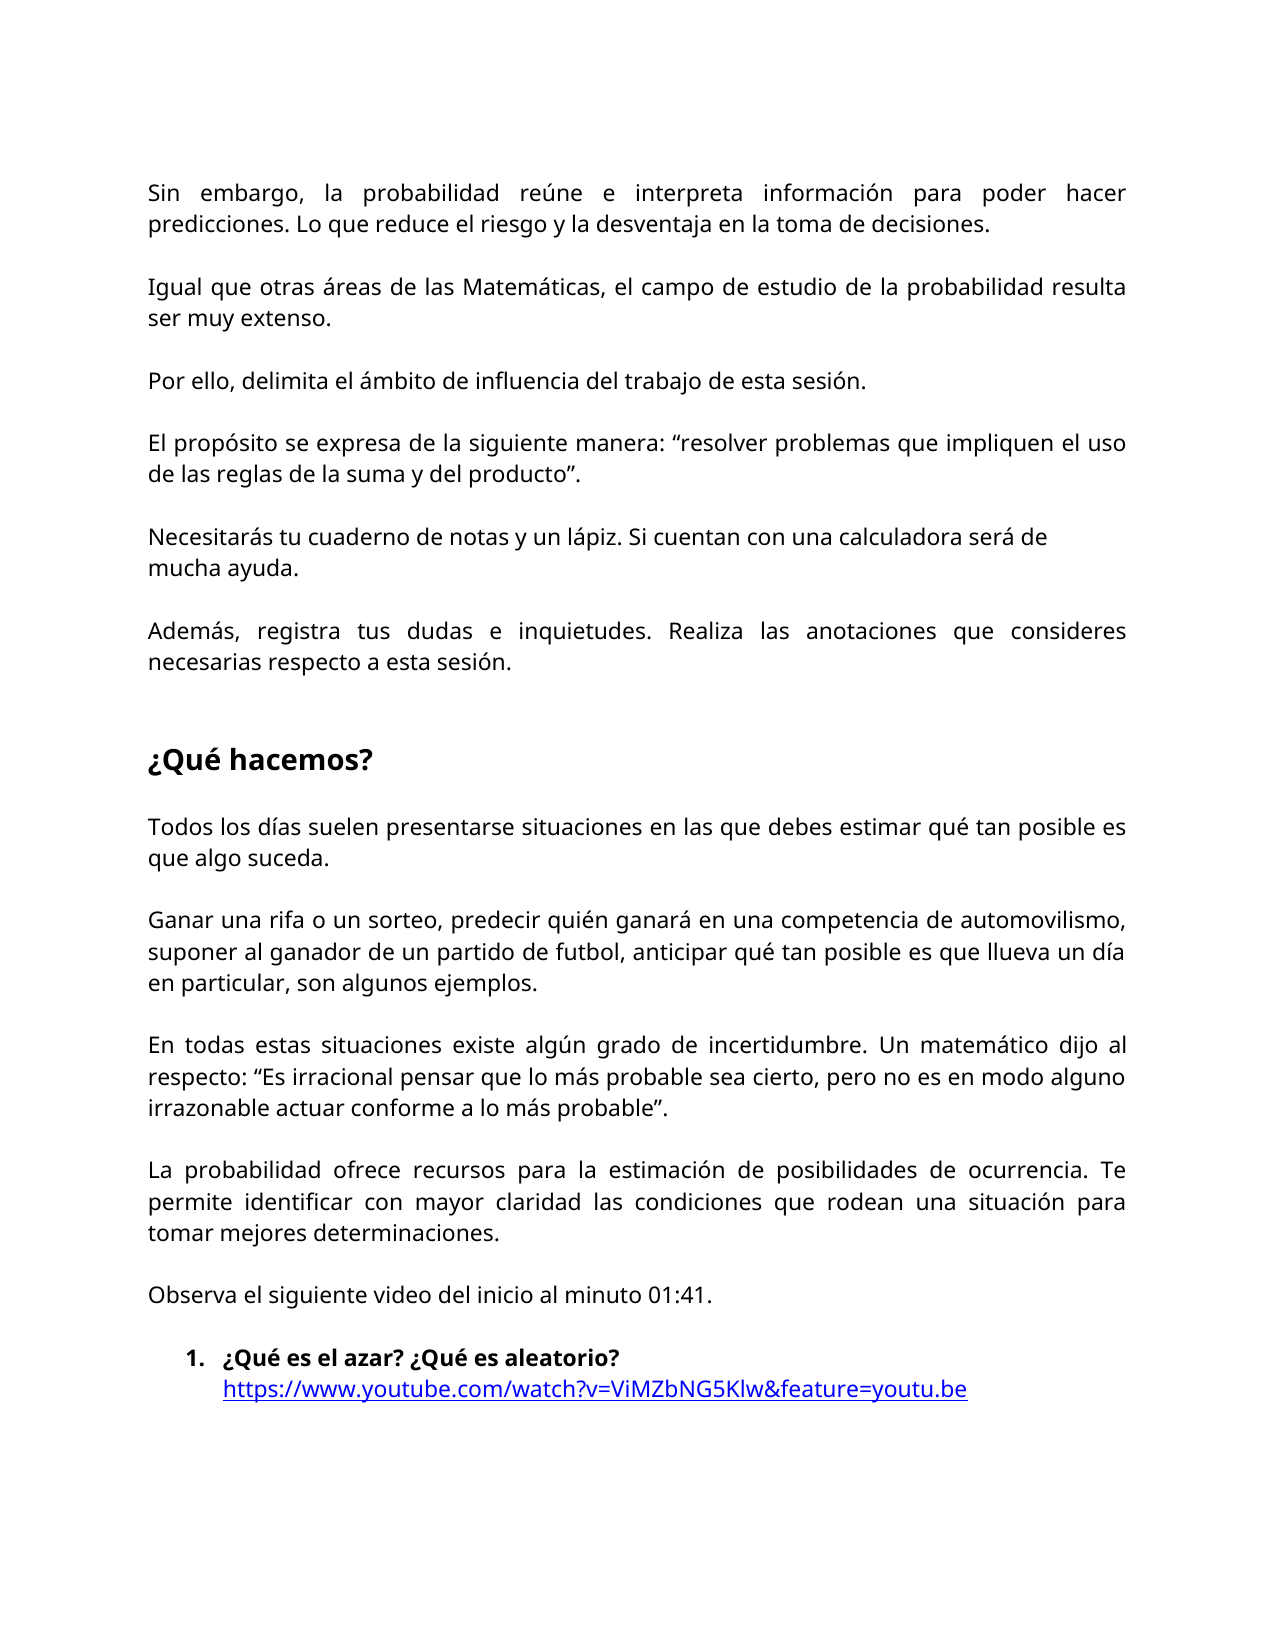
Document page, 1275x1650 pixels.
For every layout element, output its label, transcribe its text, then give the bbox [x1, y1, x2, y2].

list ¿Qué es el azar? ¿Qué es aleatorio? [185, 1342, 1127, 1373]
text El propósito se expresa de la siguiente manera: “resolver problemas que impliquen el uso de las reglas de la suma y del producto”. [148, 427, 1127, 490]
text Igual que otras áreas de las Matemáticas, el campo de estudio de la probabilidad resulta ser muy extenso. [148, 271, 1127, 333]
text En todas estas situaciones existe algún grado de incertidumbre. Un matemático dijo al respecto: “Es irracional pensar que lo más probable sea cierto, pero no es en modo alguno irrazonable actuar conforme a lo más probable”. [148, 1029, 1127, 1123]
text Ganar una rifa o un sorteo, predecir quién ganará en una competencia de automovilismo, suponer al ganador de un partido de futbol, anticipar qué tan posible es que llueva un día en particular, son algunos ejemplos. [148, 904, 1127, 998]
text Sin embargo, la probabilidad reúne e interpreta información para poder hacer predicciones. Lo que reduce el riesgo y la desventaja en la toma de decisiones. [148, 177, 1127, 240]
text Observa el siguiente video del inicio al minuto 01:41. [148, 1279, 1127, 1311]
text ¿Qué hacemos? [148, 740, 1127, 779]
text Además, registra tus dudas e inquietudes. Realiza las anotaciones que consideres necesarias respecto a esta sesión. [148, 615, 1127, 677]
text Todos los días suelen presentarse situaciones en las que debes estimar qué tan posible es que algo suceda. [148, 811, 1127, 873]
list https://www.youtube.com/watch?v=ViMZbNG5Klw&feature=youtu.be [223, 1373, 1127, 1404]
text La probabilidad ofrece recursos para la estimación de posibilidades de ocurrencia. Te permite identificar con mayor claridad las condiciones que rodean una situación para tomar mejores determinaciones. [148, 1154, 1127, 1248]
text Necesitarás tu cuaderno de notas y un lápiz. Si cuentan con una calculadora será de mucha ayuda. [148, 521, 1127, 583]
text Por ello, delimita el ámbito de influencia del trabajo de esta sesión. [148, 365, 1127, 396]
